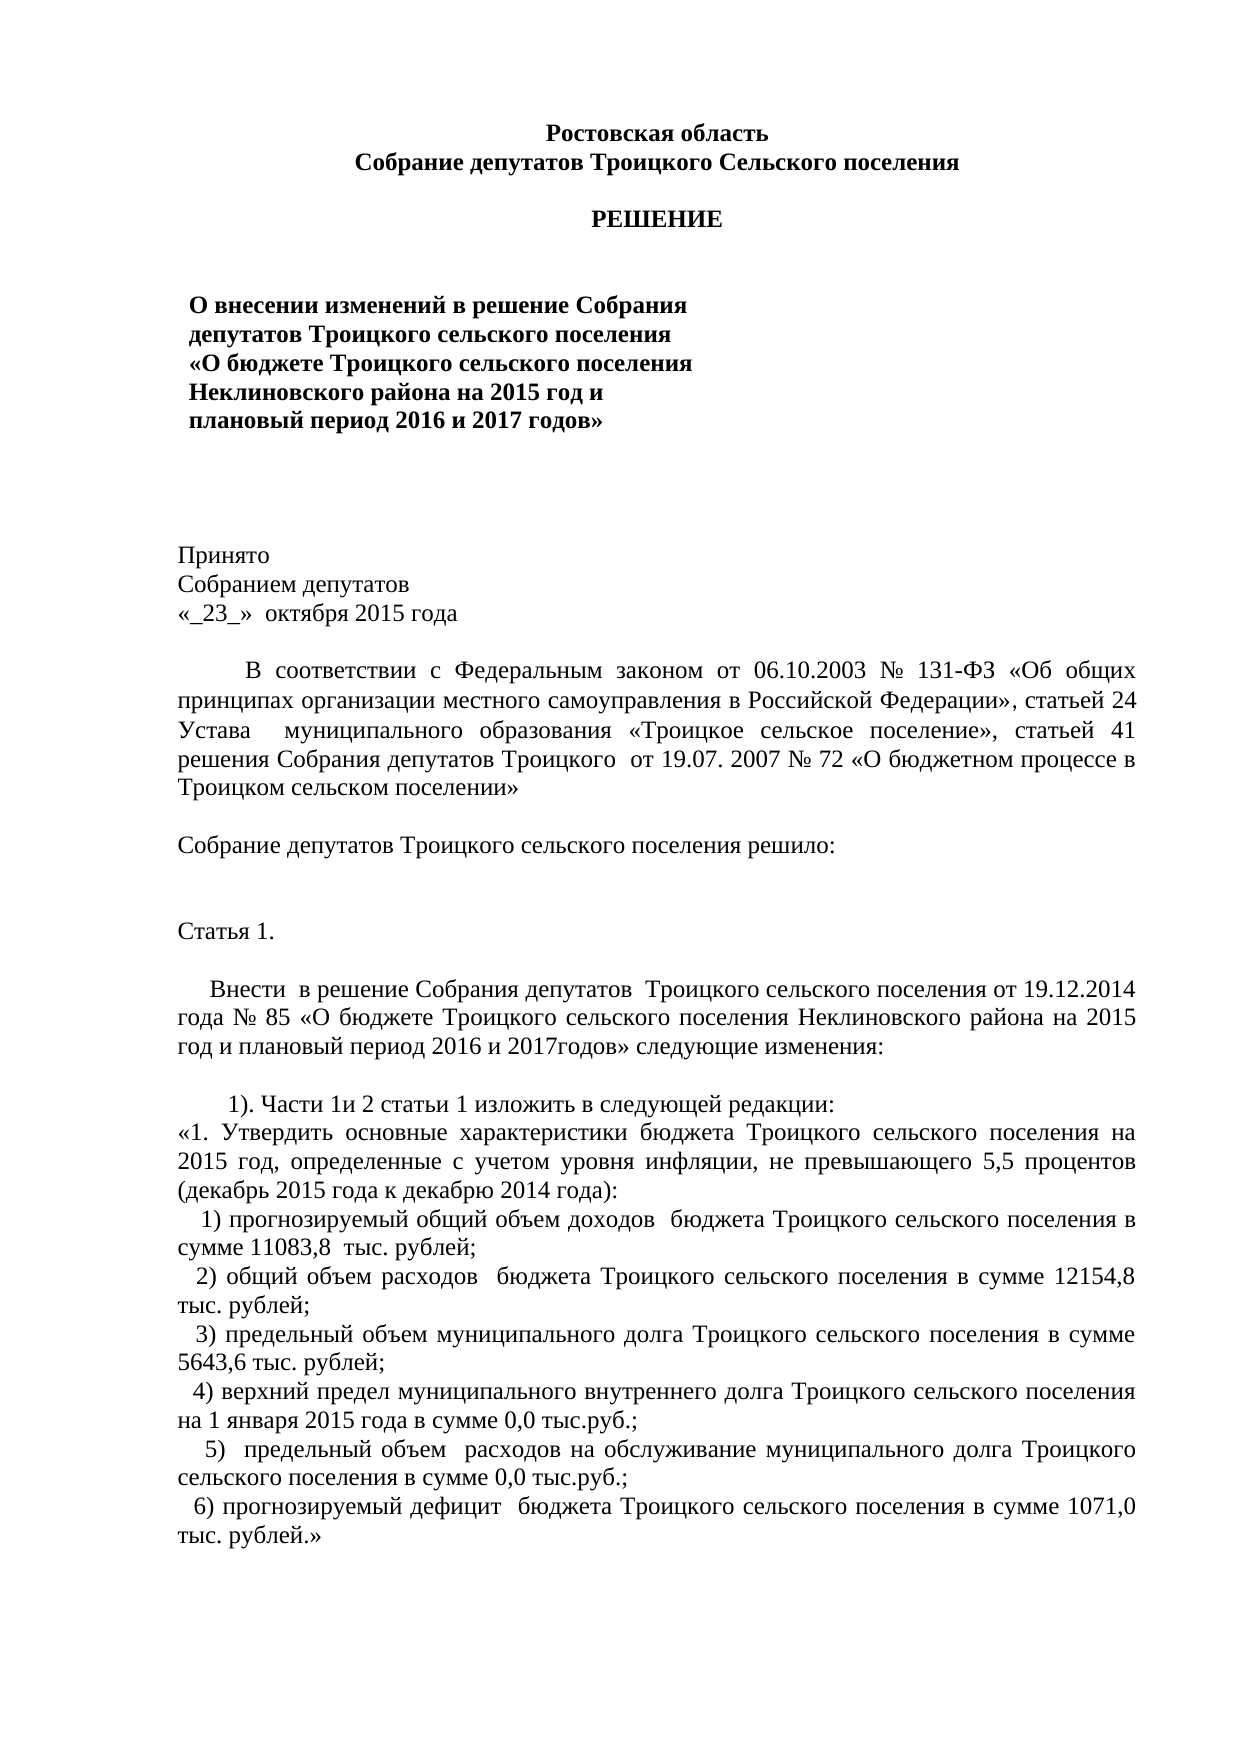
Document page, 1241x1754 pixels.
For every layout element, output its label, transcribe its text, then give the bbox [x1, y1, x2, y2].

text 2) общий объем расходов бюджета Троицкого сельского поселения в сумме 12154,8 тыс. рублей; [177, 1261, 1137, 1319]
text Статья 1. [177, 916, 1137, 945]
text 1) прогнозируемый общий объем доходов бюджета Троицкого сельского поселения в сумме 11083,8 тыс. рублей; [177, 1204, 1137, 1261]
text 4) верхний предел муниципального внутреннего долга Троицкого сельского поселения на 1 января 2015 года в сумме 0,0 тыс.руб.; [177, 1376, 1137, 1434]
text 6) прогнозируемый дефицит бюджета Троицкого сельского поселения в сумме 1071,0 тыс. рублей.» [177, 1491, 1137, 1549]
text Собрание депутатов Троицкого сельского поселения решило: [177, 830, 1137, 859]
text РЕШЕНИЕ [177, 204, 1137, 233]
text «1. Утвердить основные характеристики бюджета Троицкого сельского поселения на 2015 год, определенные с учетом уровня инфляции, не превышающего 5,5 процентов (декабрь 2015 года к декабрю 2014 года): [177, 1117, 1137, 1204]
text Собранием депутатов [177, 569, 1137, 598]
text Принято [177, 541, 1137, 569]
text «_23_» октября 2015 года [177, 598, 1137, 627]
text 5) предельный объем расходов на обслуживание муниципального долга Троицкого сельского поселения в сумме 0,0 тыс.руб.; [177, 1434, 1137, 1491]
text Ростовская область [177, 118, 1137, 147]
text Внести в решение Собрания депутатов Троицкого сельского поселения от 19.12.2014 года № 85 «О бюджете Троицкого сельского поселения Неклиновского района на 2015 год и плановый период 2016 и 2017годов» следующие изменения: [177, 974, 1137, 1060]
text 3) предельный объем муниципального долга Троицкого сельского поселения в сумме 5643,6 тыс. рублей; [177, 1319, 1137, 1376]
text 1). Части 1и 2 статьи 1 изложить в следующей редакции: [177, 1089, 1137, 1117]
text Собрание депутатов Троицкого Сельского поселения [177, 147, 1137, 176]
table_header [166, 291, 737, 512]
text В соответствии с Федеральным законом от 06.10.2003 № 131-ФЗ «Об общих принципах организации местного самоуправления в Российской Федерации», статьей 24 Устава муниципального образования «Троицкое сельское поселение», статьей 41 решения Собрания депутатов Троицкого от 19.07. 2007 № 72 «О бюджетном процессе в Троицком сельском поселении» [177, 656, 1137, 801]
